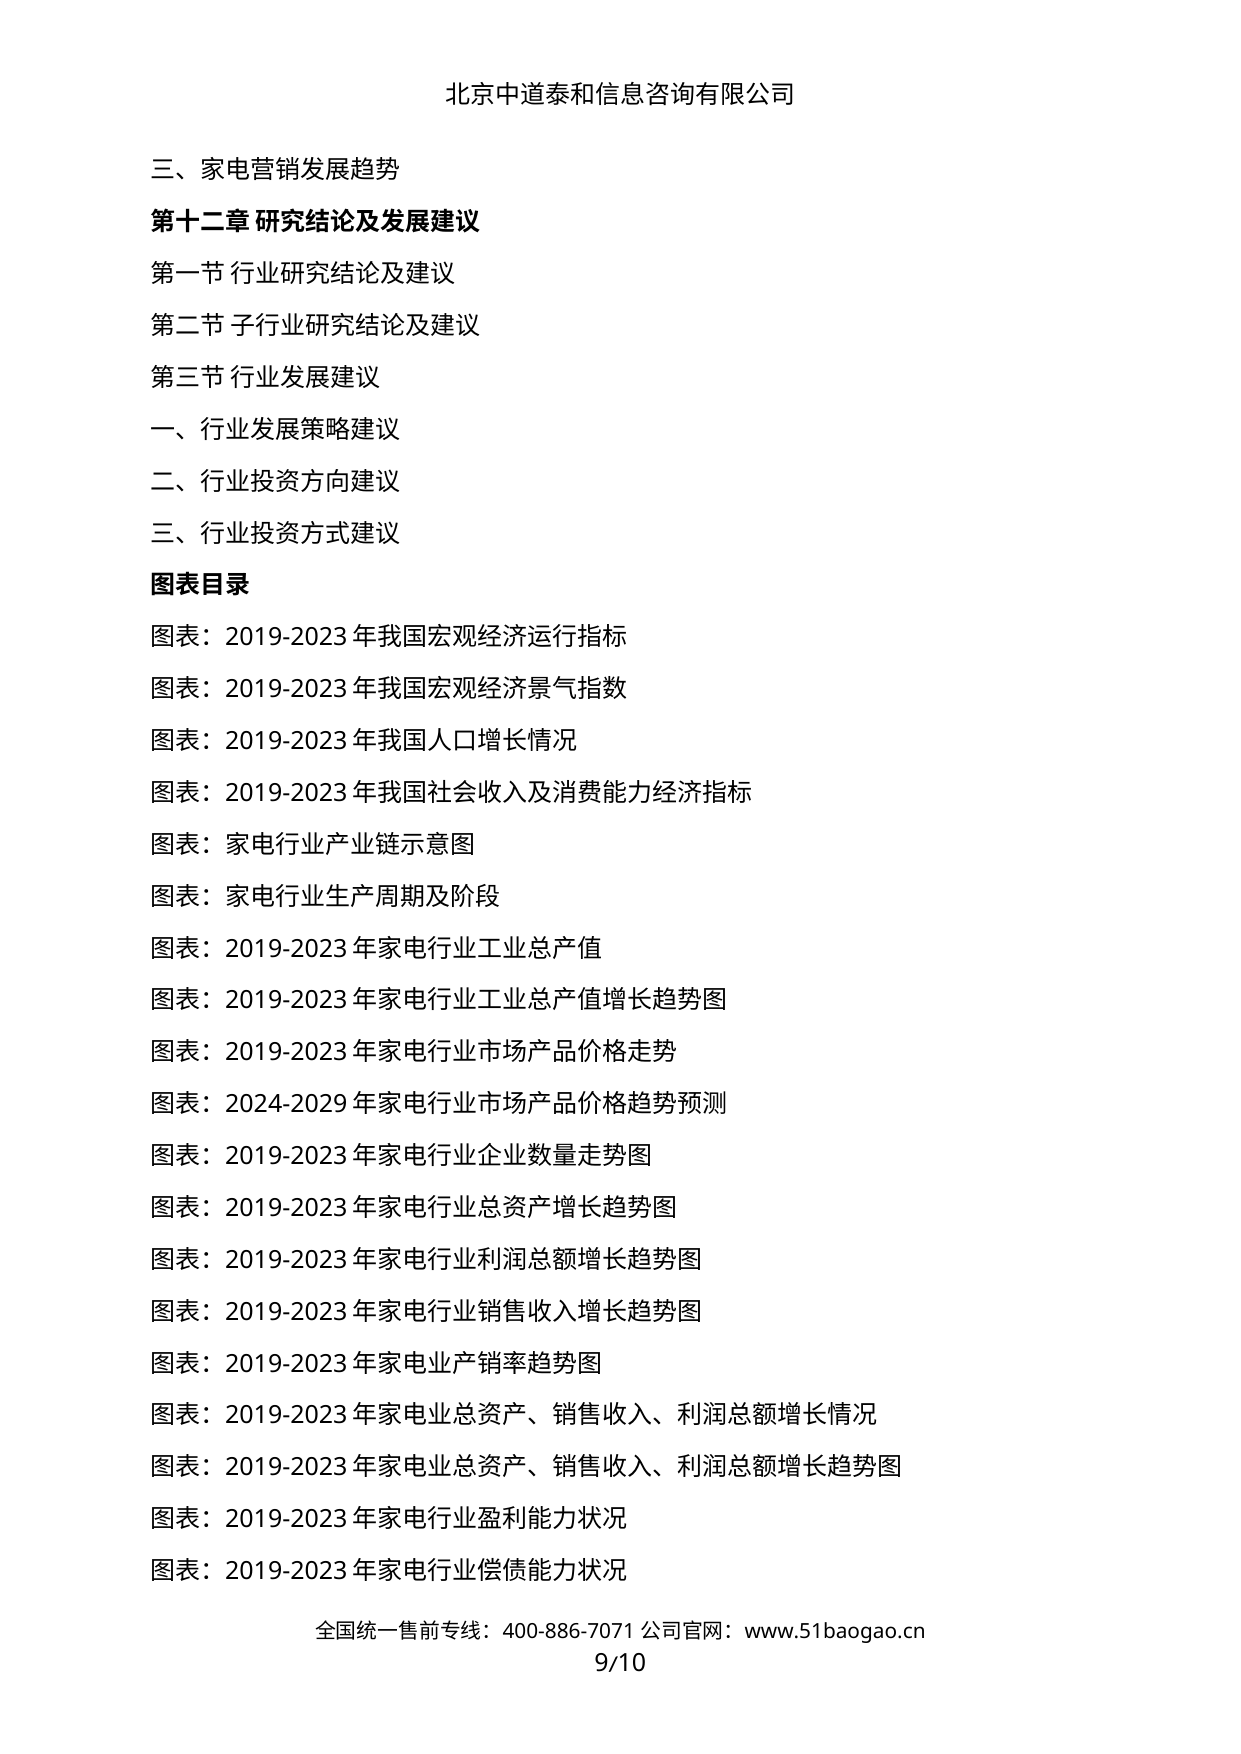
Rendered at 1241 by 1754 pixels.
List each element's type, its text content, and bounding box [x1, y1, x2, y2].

text 图表：2019-2023年家电业产销率趋势图 [150, 1343, 1090, 1379]
text 图表：2019-2023年我国人口增长情况 [150, 721, 1090, 757]
text 图表：2024-2029年家电行业市场产品价格趋势预测 [150, 1084, 1090, 1120]
text 图表：2019-2023年家电行业工业总产值增长趋势图 [150, 980, 1090, 1016]
text 图表：2019-2023年家电行业总资产增长趋势图 [150, 1187, 1090, 1224]
text 图表：2019-2023年我国宏观经济景气指数 [150, 669, 1090, 705]
text 图表：家电行业生产周期及阶段 [150, 876, 1090, 912]
text 图表目录 [150, 565, 1090, 601]
text 图表：2019-2023年家电行业偿债能力状况 [150, 1551, 1090, 1587]
text 图表：2019-2023年家电业总资产、销售收入、利润总额增长趋势图 [150, 1447, 1090, 1483]
text 图表：2019-2023年家电行业利润总额增长趋势图 [150, 1239, 1090, 1276]
text 图表：2019-2023年家电业总资产、销售收入、利润总额增长情况 [150, 1395, 1090, 1431]
text 图表：2019-2023年家电行业企业数量走势图 [150, 1136, 1090, 1172]
text 图表：2019-2023年家电行业盈利能力状况 [150, 1499, 1090, 1535]
text 三、行业投资方式建议 [150, 513, 1090, 549]
text 图表：2019-2023年家电行业工业总产值 [150, 928, 1090, 964]
text 第一节 行业研究结论及建议 [150, 254, 1090, 290]
text 图表：2019-2023年我国宏观经济运行指标 [150, 617, 1090, 653]
text 第三节 行业发展建议 [150, 357, 1090, 394]
text 图表：2019-2023年家电行业市场产品价格走势 [150, 1032, 1090, 1068]
text 三、家电营销发展趋势 [150, 150, 1090, 186]
text 一、行业发展策略建议 [150, 409, 1090, 446]
text 二、行业投资方向建议 [150, 461, 1090, 497]
text 图表：家电行业产业链示意图 [150, 824, 1090, 861]
text 图表：2019-2023年家电行业销售收入增长趋势图 [150, 1291, 1090, 1327]
text 第二节 子行业研究结论及建议 [150, 306, 1090, 342]
text 第十二章 研究结论及发展建议 [150, 202, 1090, 238]
text 图表：2019-2023年我国社会收入及消费能力经济指标 [150, 772, 1090, 809]
